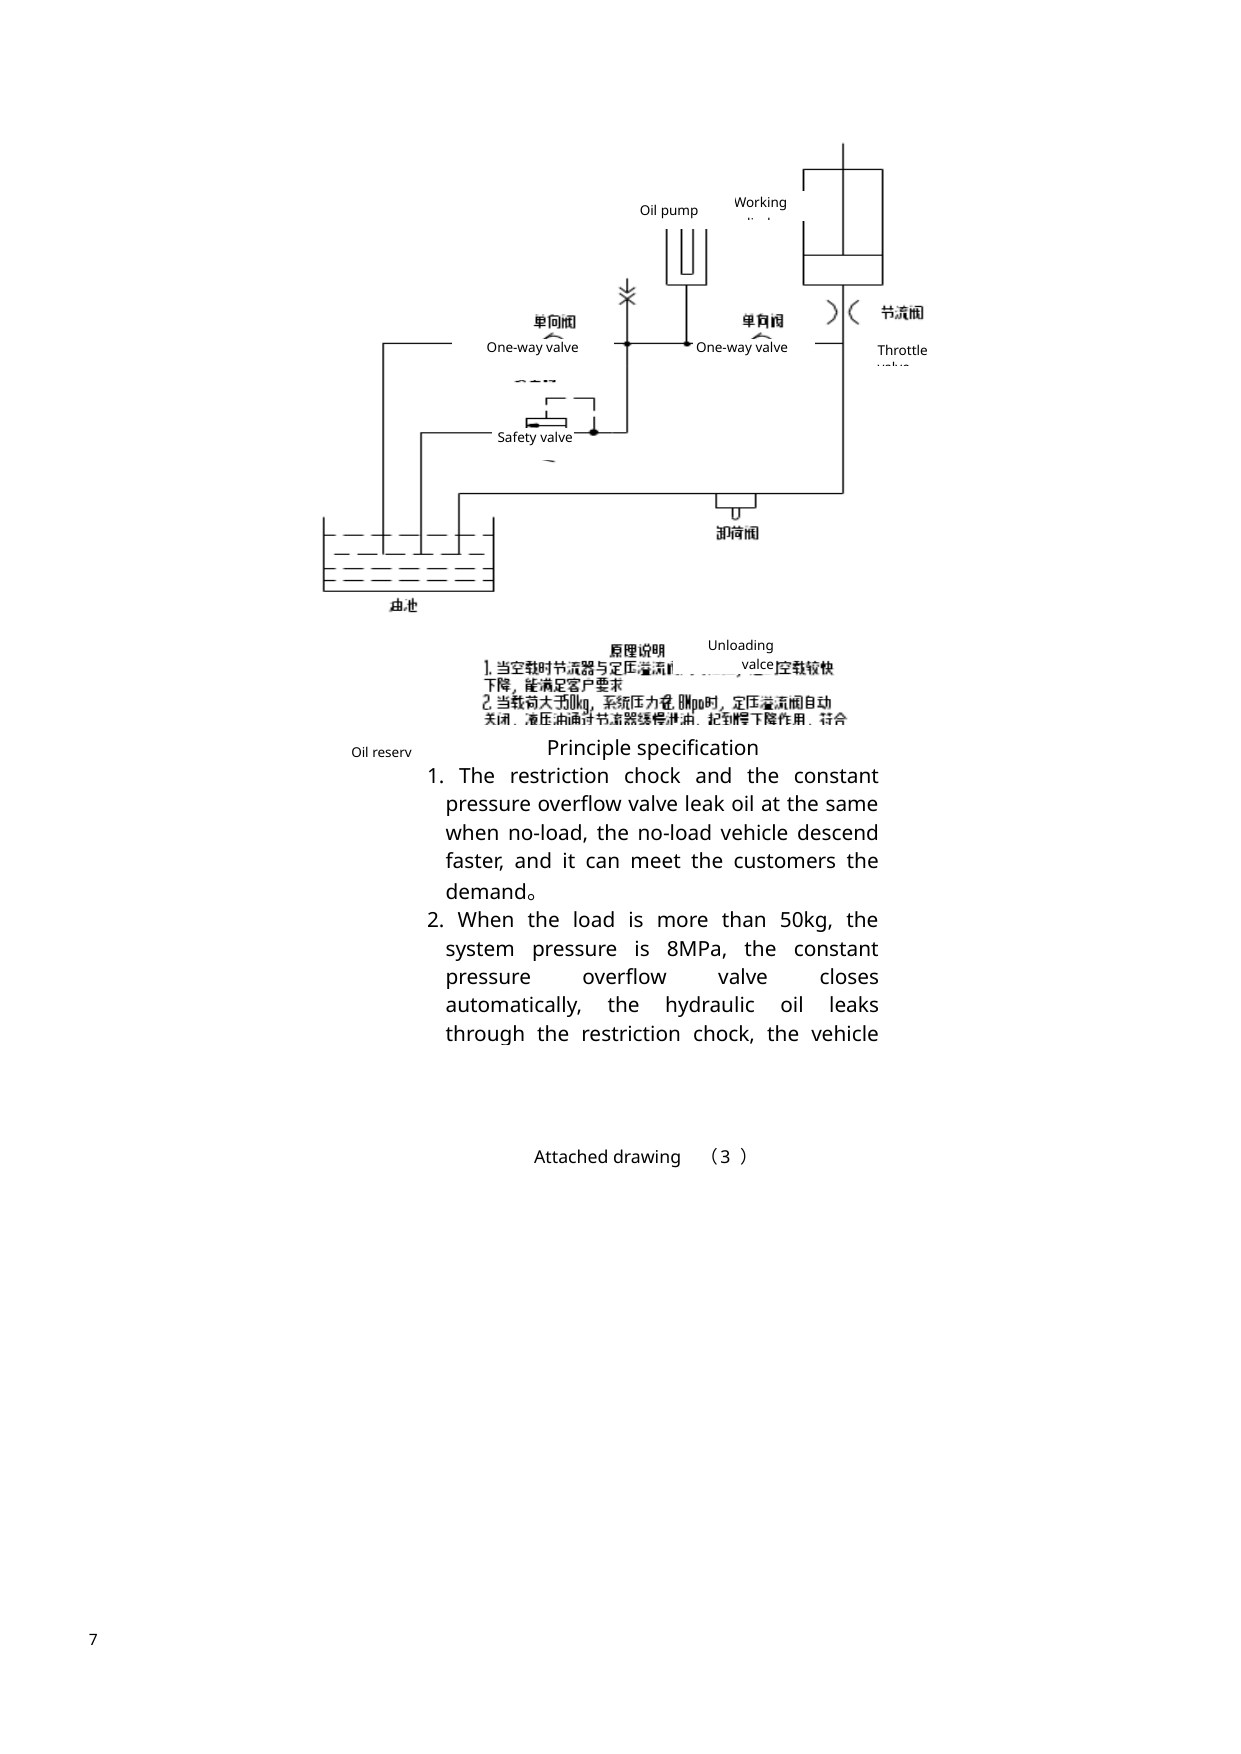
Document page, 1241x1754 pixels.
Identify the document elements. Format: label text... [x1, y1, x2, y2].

text Attached drawing（3） [90, 1141, 1150, 1171]
